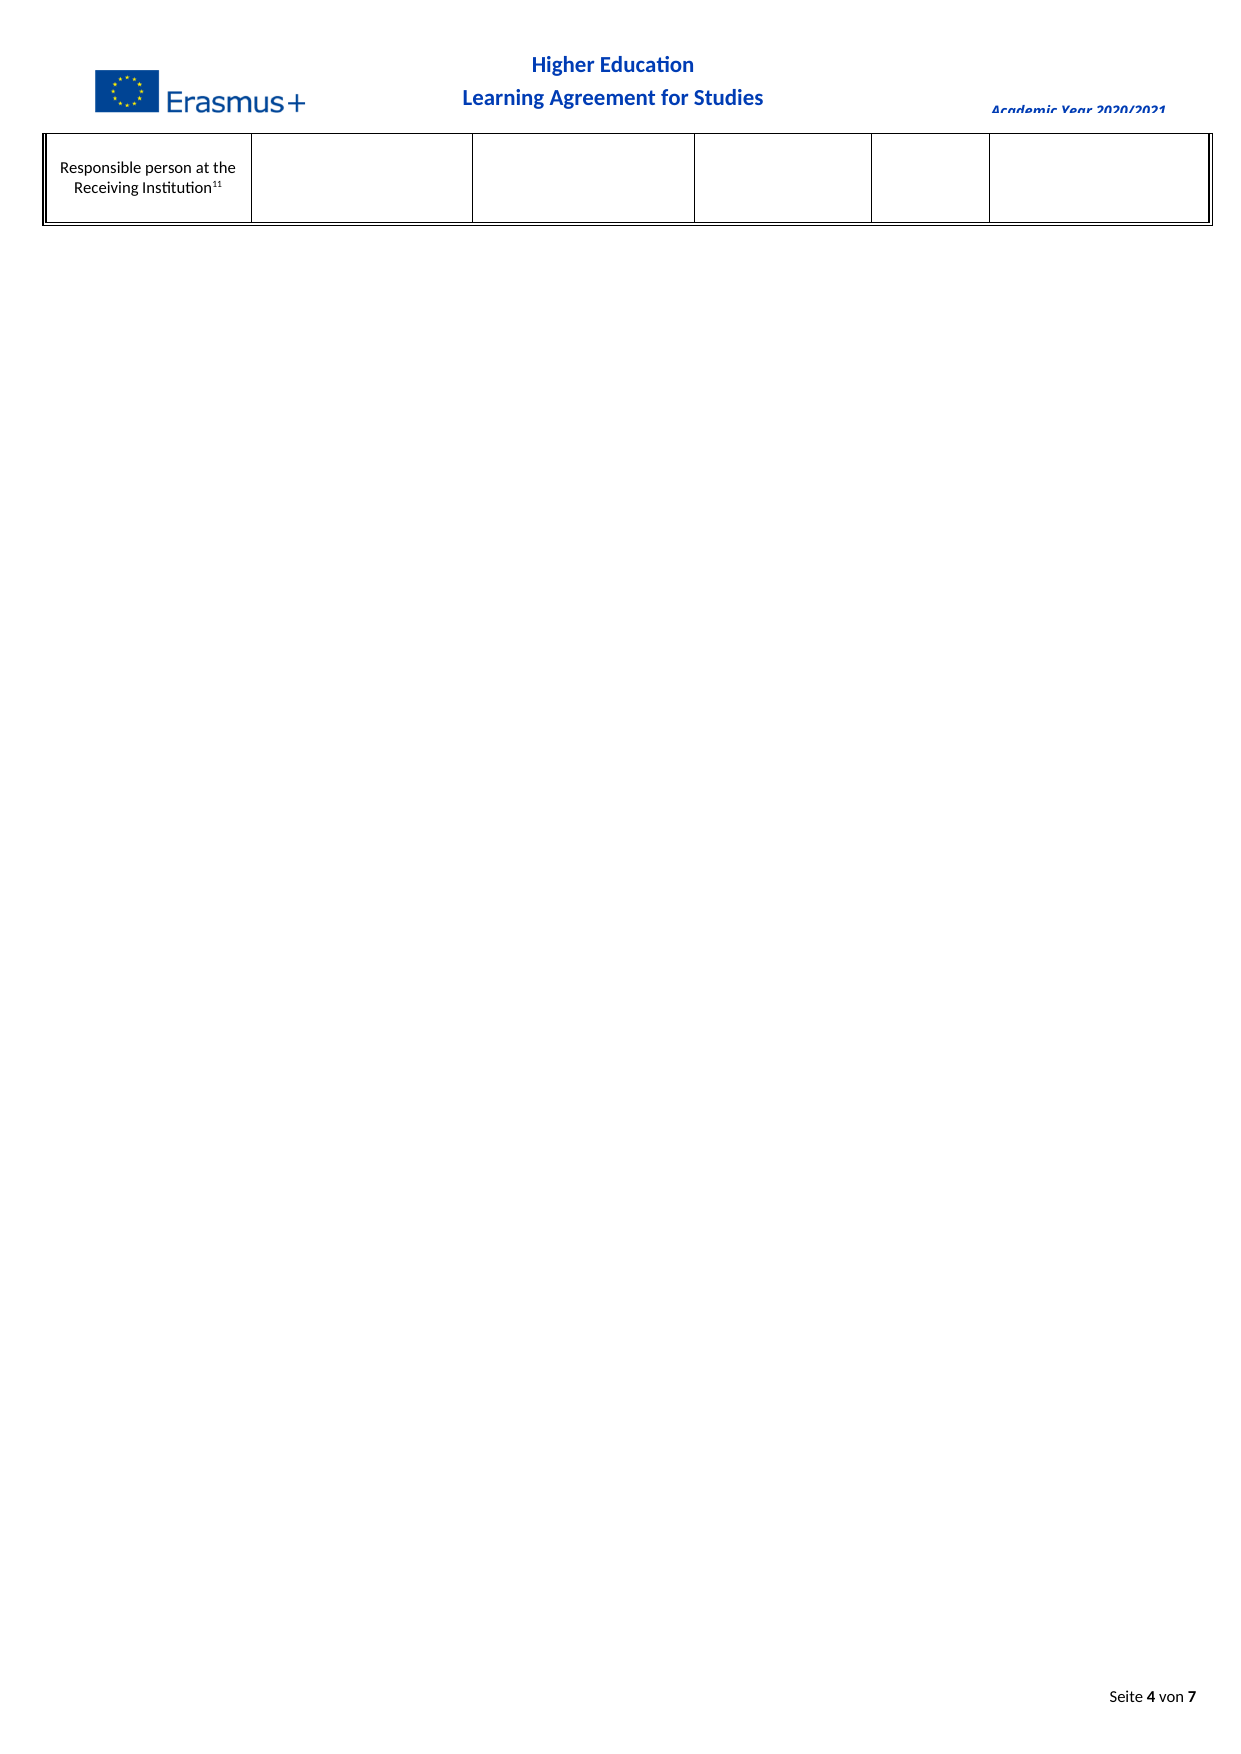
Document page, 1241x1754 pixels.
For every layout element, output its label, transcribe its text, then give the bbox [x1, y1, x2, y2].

table_cell [872, 134, 989, 221]
table_cell Responsible person at the Receiving Institution11 [47, 134, 251, 221]
table_cell [473, 134, 694, 221]
picture [95, 70, 306, 113]
table_cell [695, 134, 871, 221]
table_cell [990, 134, 1208, 221]
table_cell [252, 134, 472, 221]
